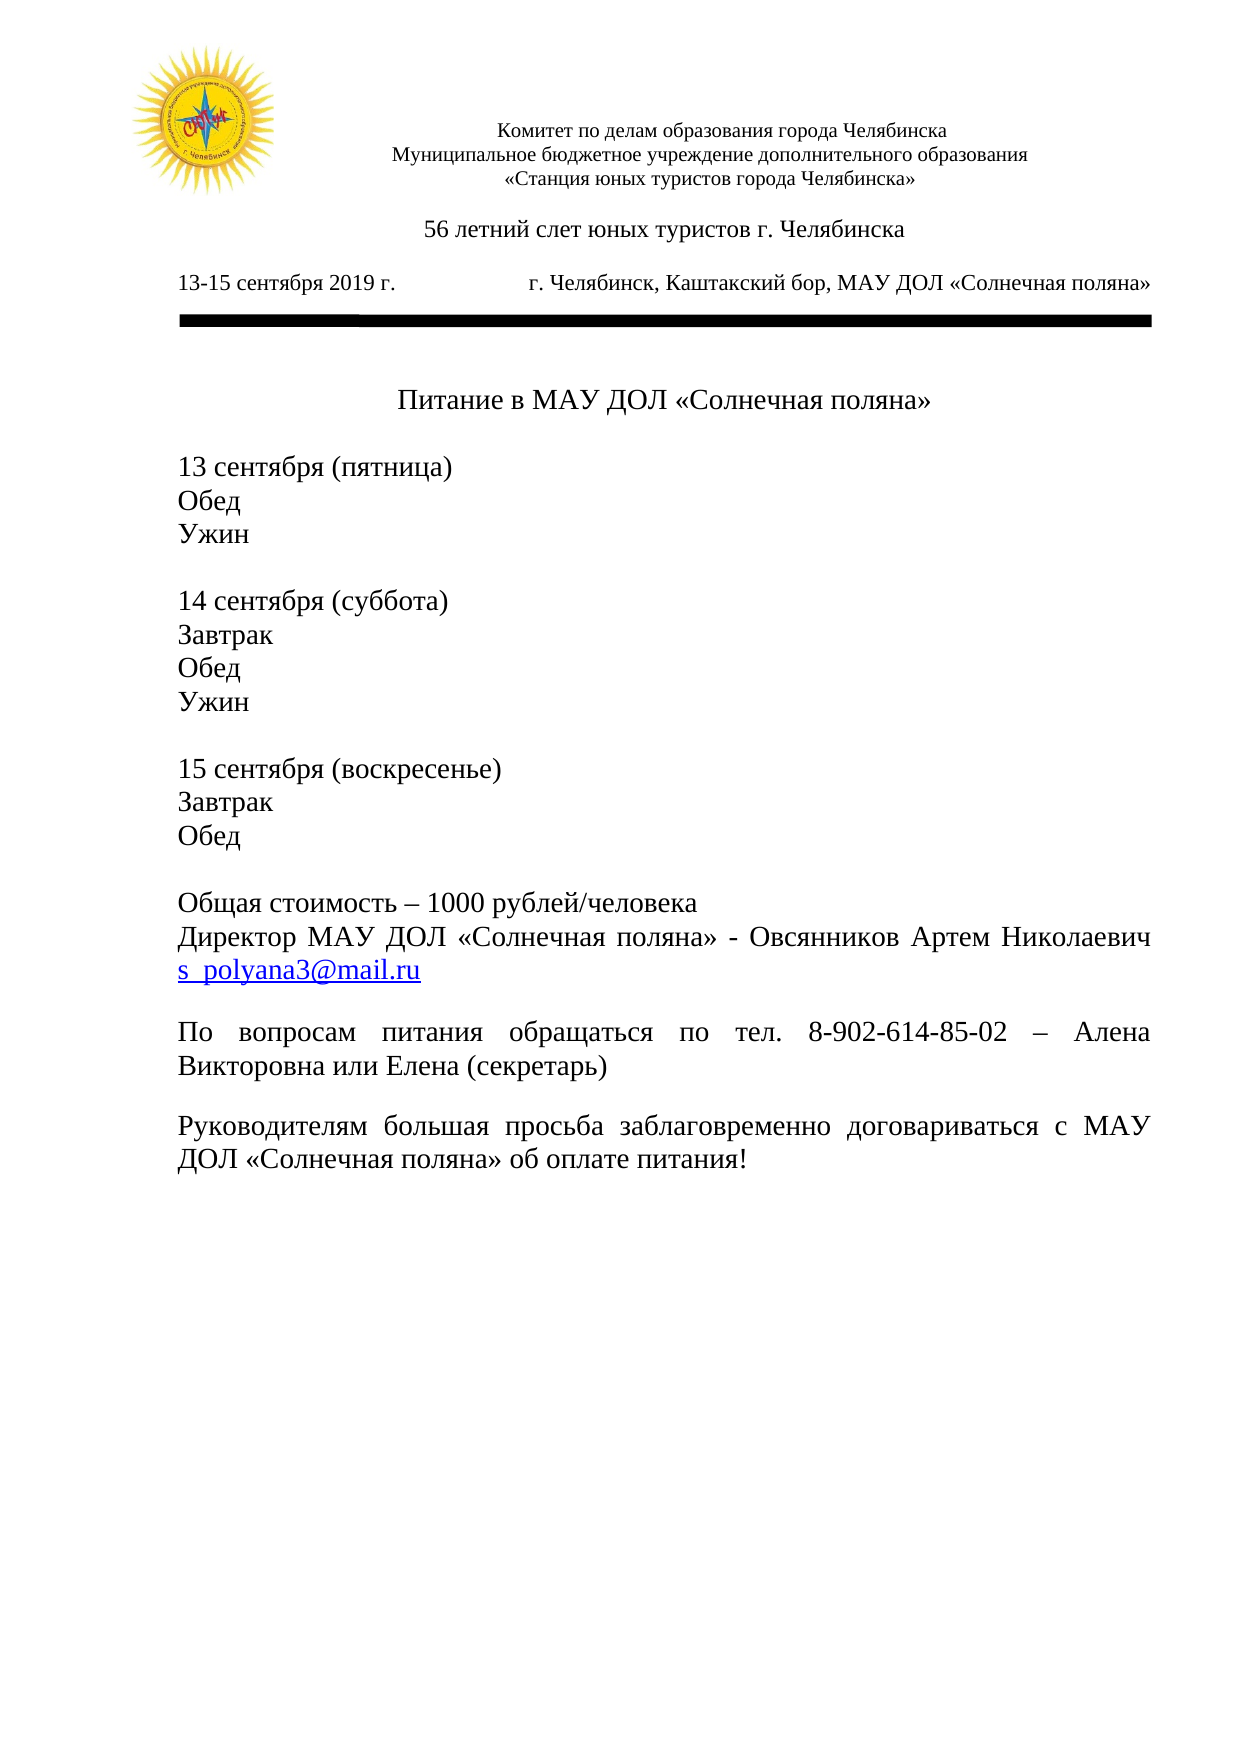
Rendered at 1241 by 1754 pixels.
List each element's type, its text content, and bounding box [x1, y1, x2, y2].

text 56 летний слет юных туристов г. Челябинска [177, 214, 1152, 243]
text 14 сентября (суббота) [177, 583, 1152, 617]
text Директор МАУ ДОЛ «Солнечная поляна» - Овсянников Артем Николаевич s_polyana3@mail.ru [177, 919, 1152, 986]
text 15 сентября (воскресенье) [177, 751, 1152, 784]
text Обед [177, 818, 1152, 852]
text Завтрак [177, 617, 1152, 650]
text Муниципальное бюджетное учреждение дополнительного образования [274, 142, 1090, 166]
text Обед [177, 483, 1152, 516]
text Общая стоимость – 1000 рублей/человека [177, 885, 1152, 919]
text Питание в МАУ ДОЛ «Солнечная поляна» [177, 382, 1152, 416]
text По вопросам питания обращаться по тел. 8-902-614-85-02 – Алена Викторовна или Елена (секретарь) [177, 1014, 1152, 1082]
text Руководителям большая просьба заблаговременно договариваться с МАУ ДОЛ «Солнечная поляна» об оплате питания! [177, 1108, 1152, 1175]
text 13-15 сентября 2019 г. г. Челябинск, Каштакский бор, МАУ ДОЛ «Солнечная поляна» [177, 269, 1152, 296]
text «Станция юных туристов города Челябинска» [274, 166, 1090, 190]
text 13 сентября (пятница) [177, 449, 1152, 483]
text Ужин [177, 516, 1152, 550]
text Ужин [177, 684, 1152, 717]
text Комитет по делам образования города Челябинска [274, 118, 1152, 142]
picture [130, 43, 274, 194]
text Обед [177, 650, 1152, 684]
text Завтрак [177, 784, 1152, 818]
